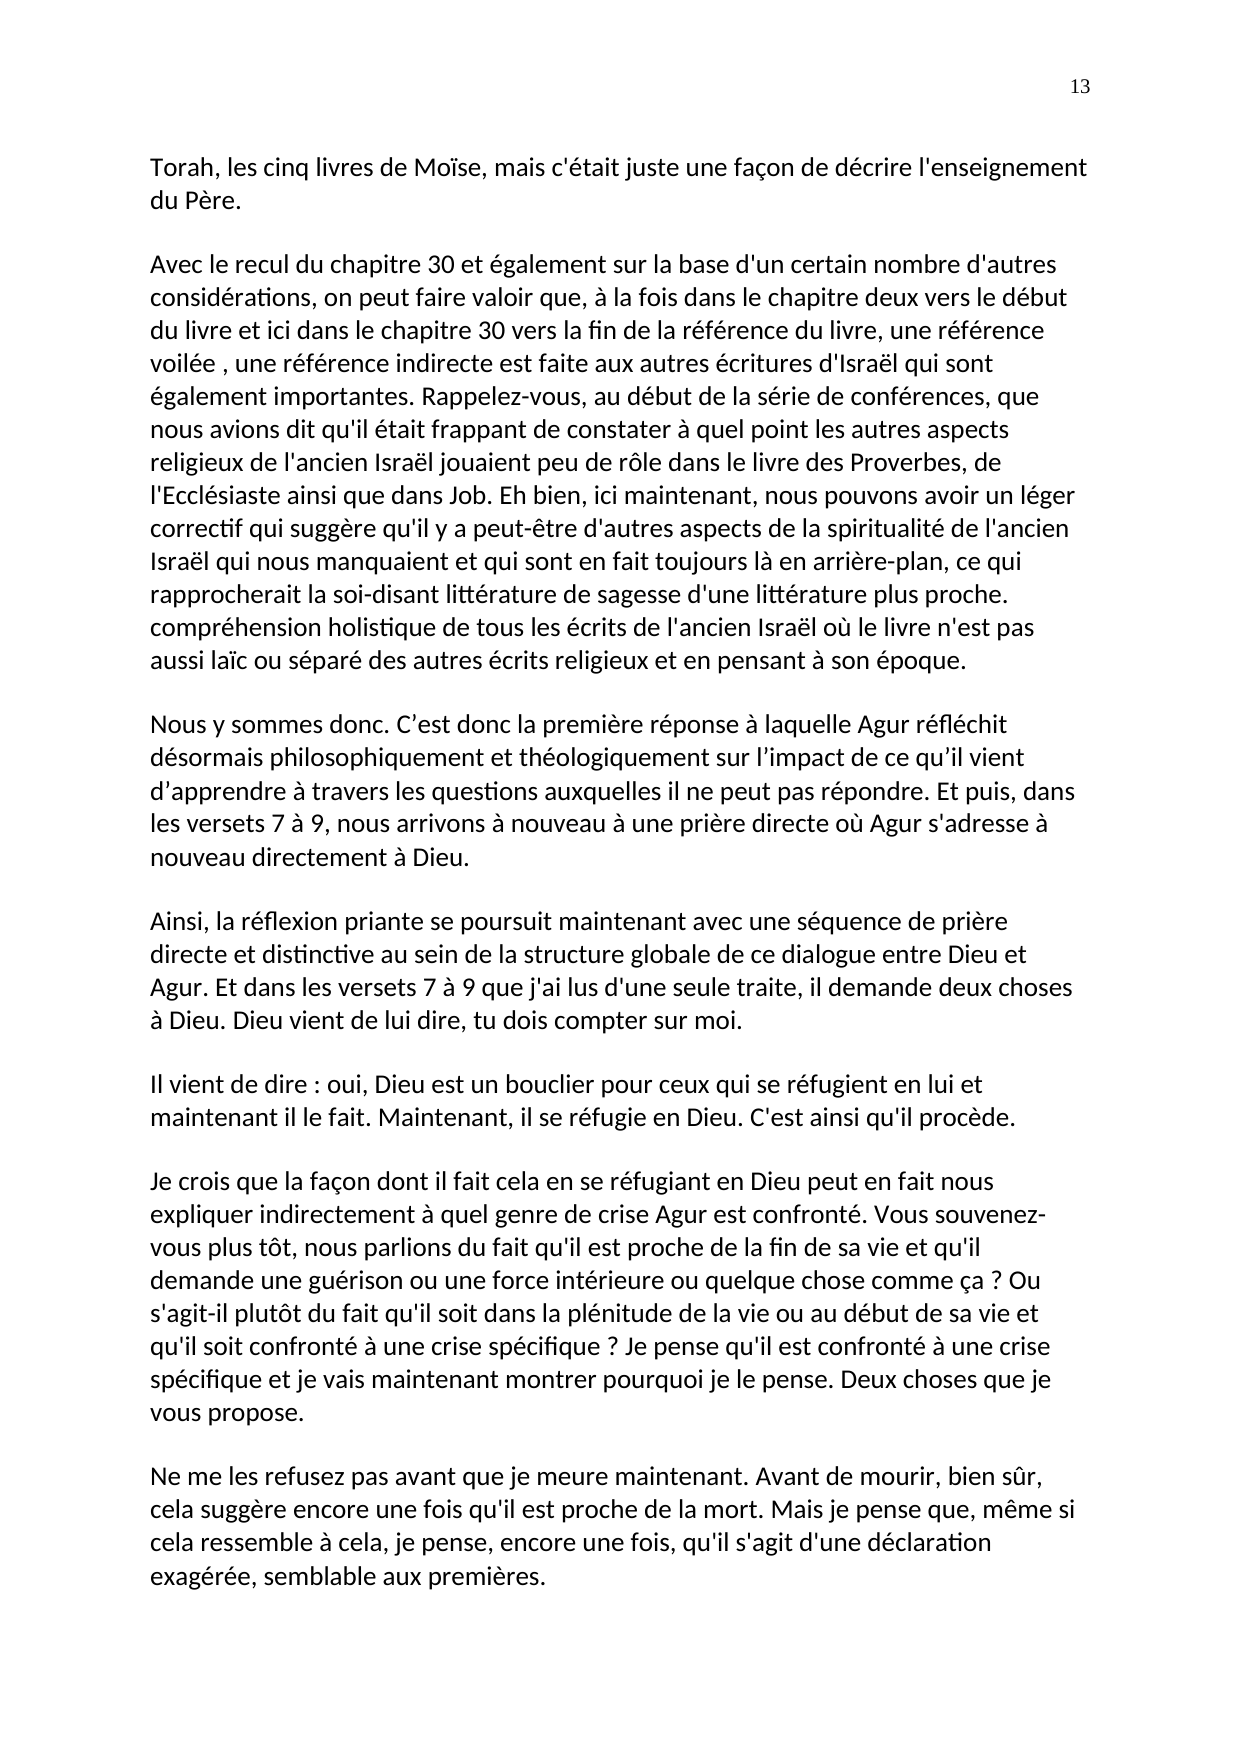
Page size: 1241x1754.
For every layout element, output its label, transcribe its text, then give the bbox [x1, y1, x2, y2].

text Il vient de dire : oui, Dieu est un bouclier pour ceux qui se réfugient en lui et maintenant il le fait. Maintenant, il se réfugie en Dieu. C'est ainsi qu'il procède. [150, 1067, 1090, 1133]
text Je crois que la façon dont il fait cela en se réfugiant en Dieu peut en fait nous expliquer indirectement à quel genre de crise Agur est confronté. Vous souvenez-vous plus tôt, nous parlions du fait qu'il est proche de la fin de sa vie et qu'il demande une guérison ou une force intérieure ou quelque chose comme ça ? Ou s'agit-il plutôt du fait qu'il soit dans la plénitude de la vie ou au début de sa vie et qu'il soit confronté à une crise spécifique ? Je pense qu'il est confronté à une crise spécifique et je vais maintenant montrer pourquoi je le pense. Deux choses que je vous propose. [150, 1164, 1090, 1428]
text Ne me les refusez pas avant que je meure maintenant. Avant de mourir, bien sûr, cela suggère encore une fois qu'il est proche de la mort. Mais je pense que, même si cela ressemble à cela, je pense, encore une fois, qu'il s'agit d'une déclaration exagérée, semblable aux premières. [150, 1459, 1090, 1592]
text Nous y sommes donc. C’est donc la première réponse à laquelle Agur réfléchit désormais philosophiquement et théologiquement sur l’impact de ce qu’il vient d’apprendre à travers les questions auxquelles il ne peut pas répondre. Et puis, dans les versets 7 à 9, nous arrivons à nouveau à une prière directe où Agur s'adresse à nouveau directement à Dieu. [150, 708, 1090, 873]
text Avec le recul du chapitre 30 et également sur la base d'un certain nombre d'autres considérations, on peut faire valoir que, à la fois dans le chapitre deux vers le début du livre et ici dans le chapitre 30 vers la fin de la référence du livre, une référence voilée , une référence indirecte est faite aux autres écritures d'Israël qui sont également importantes. Rappelez-vous, au début de la série de conférences, que nous avions dit qu'il était frappant de constater à quel point les autres aspects religieux de l'ancien Israël jouaient peu de rôle dans le livre des Proverbes, de l'Ecclésiaste ainsi que dans Job. Eh bien, ici maintenant, nous pouvons avoir un léger correctif qui suggère qu'il y a peut-être d'autres aspects de la spiritualité de l'ancien Israël qui nous manquaient et qui sont en fait toujours là en arrière-plan, ce qui rapprocherait la soi-disant littérature de sagesse d'une littérature plus proche. compréhension holistique de tous les écrits de l'ancien Israël où le livre n'est pas aussi laïc ou séparé des autres écrits religieux et en pensant à son époque. [150, 247, 1090, 676]
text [150, 150, 1090, 216]
text Ainsi, la réflexion priante se poursuit maintenant avec une séquence de prière directe et distinctive au sein de la structure globale de ce dialogue entre Dieu et Agur. Et dans les versets 7 à 9 que j'ai lus d'une seule traite, il demande deux choses à Dieu. Dieu vient de lui dire, tu dois compter sur moi. [150, 904, 1090, 1036]
